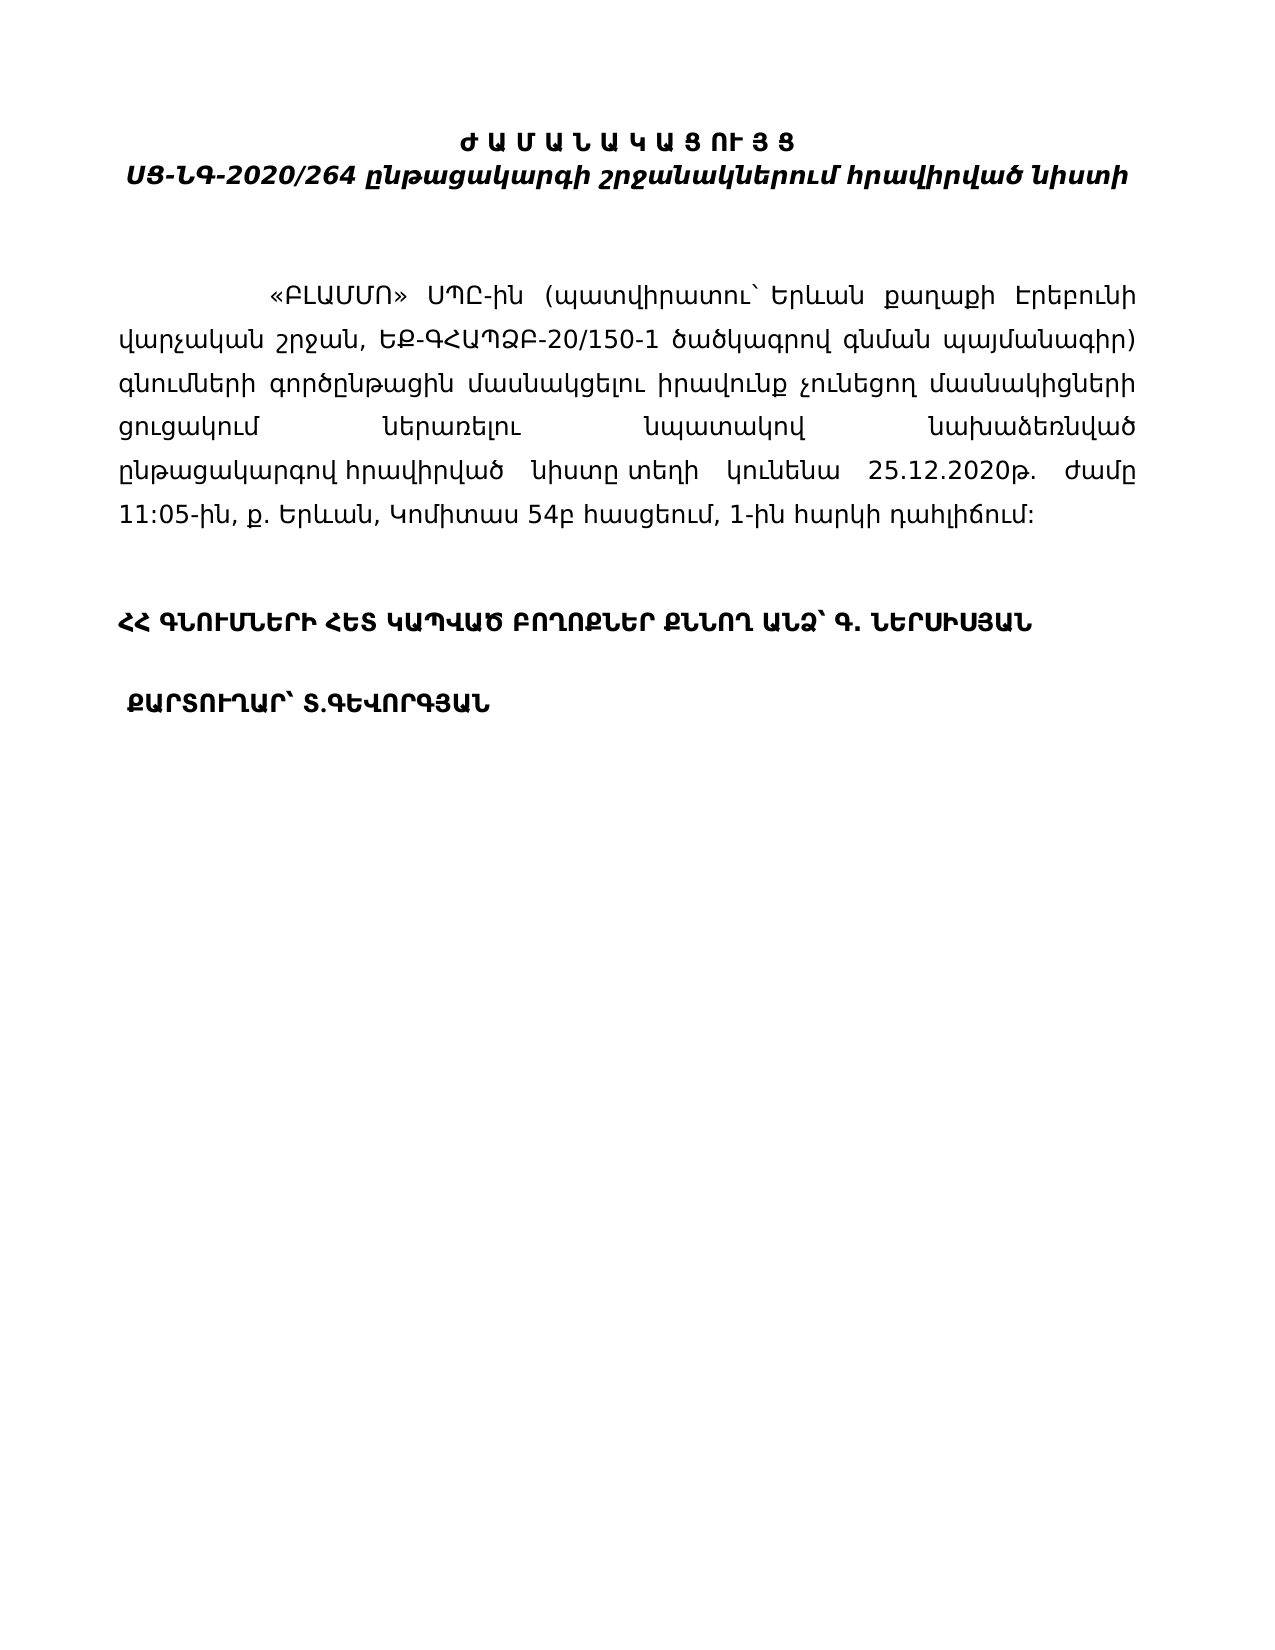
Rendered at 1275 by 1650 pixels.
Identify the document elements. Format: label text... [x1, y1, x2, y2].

text ՔԱՐՏՈՒՂԱՐ՝ Տ.ԳԵՎՈՐԳՅԱՆ [118, 686, 1137, 720]
text ՀՀ ԳՆՈՒՄՆԵՐԻ ՀԵՏ ԿԱՊՎԱԾ ԲՈՂՈՔՆԵՐ ՔՆՆՈՂ ԱՆՁ՝ Գ. ՆԵՐՍԻՍՅԱՆ [118, 608, 1093, 637]
text «ԲԼԱՄՄՈ» ՍՊԸ-ին (պատվիրատու` Երևան քաղաքի Էրեբունի վարչական շրջան, ԵՔ-ԳՀԱՊՁԲ-20/150-1 ծածկագրով գնման պայմանագիր) գնումների գործընթացին մասնակցելու իրավունք չունեցող մասնակիցների ցուցակում ներառելու նպատակով նախաձեռնված ընթացակարգով հրավիրված նիստը տեղի կունենա 25.12.2020թ. ժամը 11:05-ին, ք. Երևան, Կոմիտաս 54բ հասցեում, 1-ին հարկի դահլիճում: [118, 281, 1137, 529]
text Ժ Ա Մ Ա Ն Ա Կ Ա Ց ՈՒ Յ Ց [118, 128, 1137, 157]
text ՍՑ-ՆԳ-2020/264 ընթացակարգի շրջանակներում հրավիրված նիստի [118, 161, 1137, 191]
